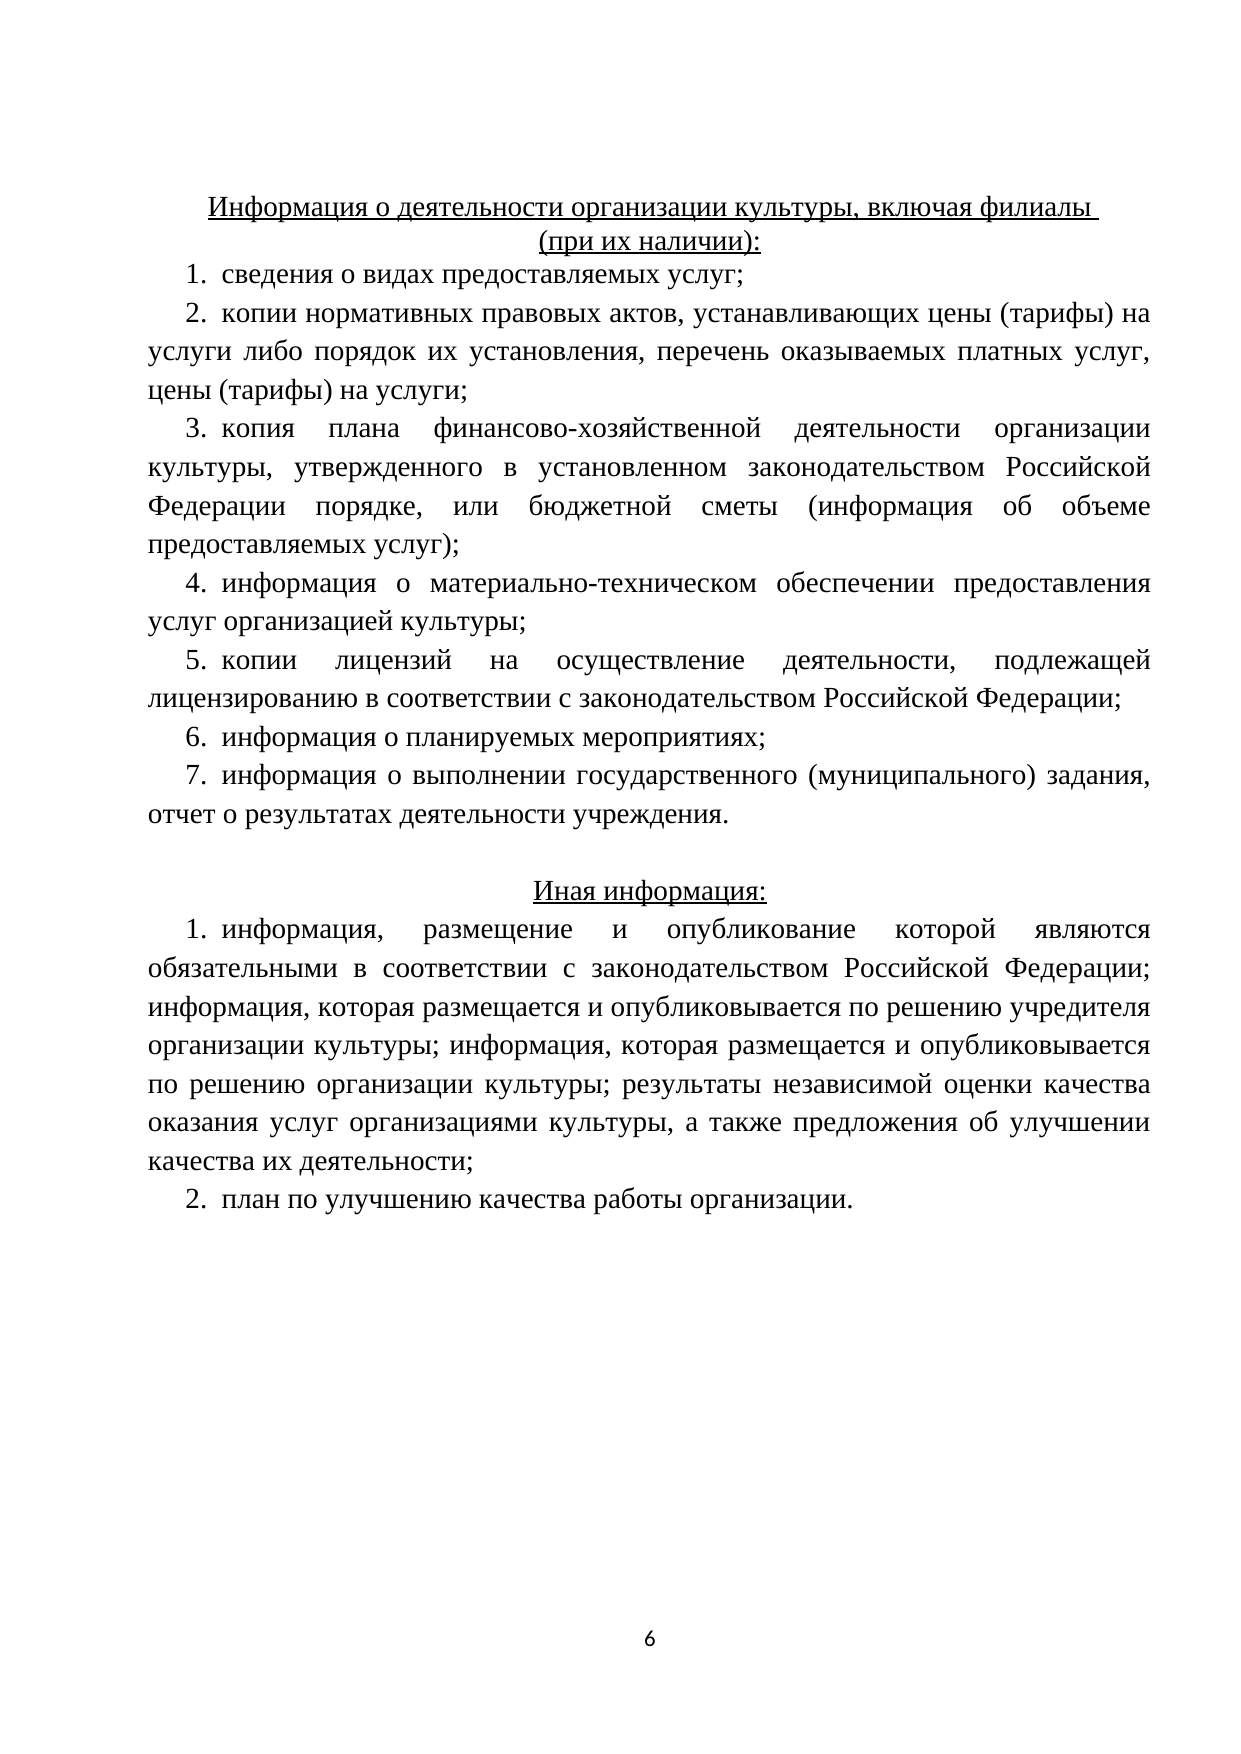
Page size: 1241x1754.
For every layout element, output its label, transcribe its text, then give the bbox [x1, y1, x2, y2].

list сведения о видах предоставляемых услуг; [148, 256, 1152, 290]
list копии нормативных правовых актов, устанавливающих цены (тарифы) на услуги либо порядок их установления, перечень оказываемых платных услуг, цены (тарифы) на услуги; [148, 295, 1152, 406]
list информация о материально-техническом обеспечении предоставления услуг организацией культуры; [148, 565, 1152, 637]
list план по улучшению качества работы организации. [148, 1181, 1152, 1215]
list копия плана финансово-хозяйственной деятельности организации культуры, утвержденного в установленном законодательством Российской Федерации порядке, или бюджетной сметы (информация об объеме предоставляемых услуг); [148, 411, 1152, 560]
list информация, размещение и опубликование которой являются обязательными в соответствии с законодательством Российской Федерации; информация, которая размещается и опубликовывается по решению учредителя организации культуры; информация, которая размещается и опубликовывается по решению организации культуры; результаты независимой оценки качества оказания услуг организациями культуры, а также предложения об улучшении качества их деятельности; [148, 912, 1152, 1176]
text Информация о деятельности организации культуры, включая филиалы [148, 189, 1152, 223]
list информация о выполнении государственного (муниципального) задания, отчет о результатах деятельности учреждения. [148, 757, 1152, 829]
list информация о планируемых мероприятиях; [148, 719, 1152, 752]
text Иная информация: [148, 873, 1152, 907]
text (при их наличии): [148, 223, 1152, 256]
list копии лицензий на осуществление деятельности, подлежащей лицензированию в соответствии с законодательством Российской Федерации; [148, 642, 1152, 714]
